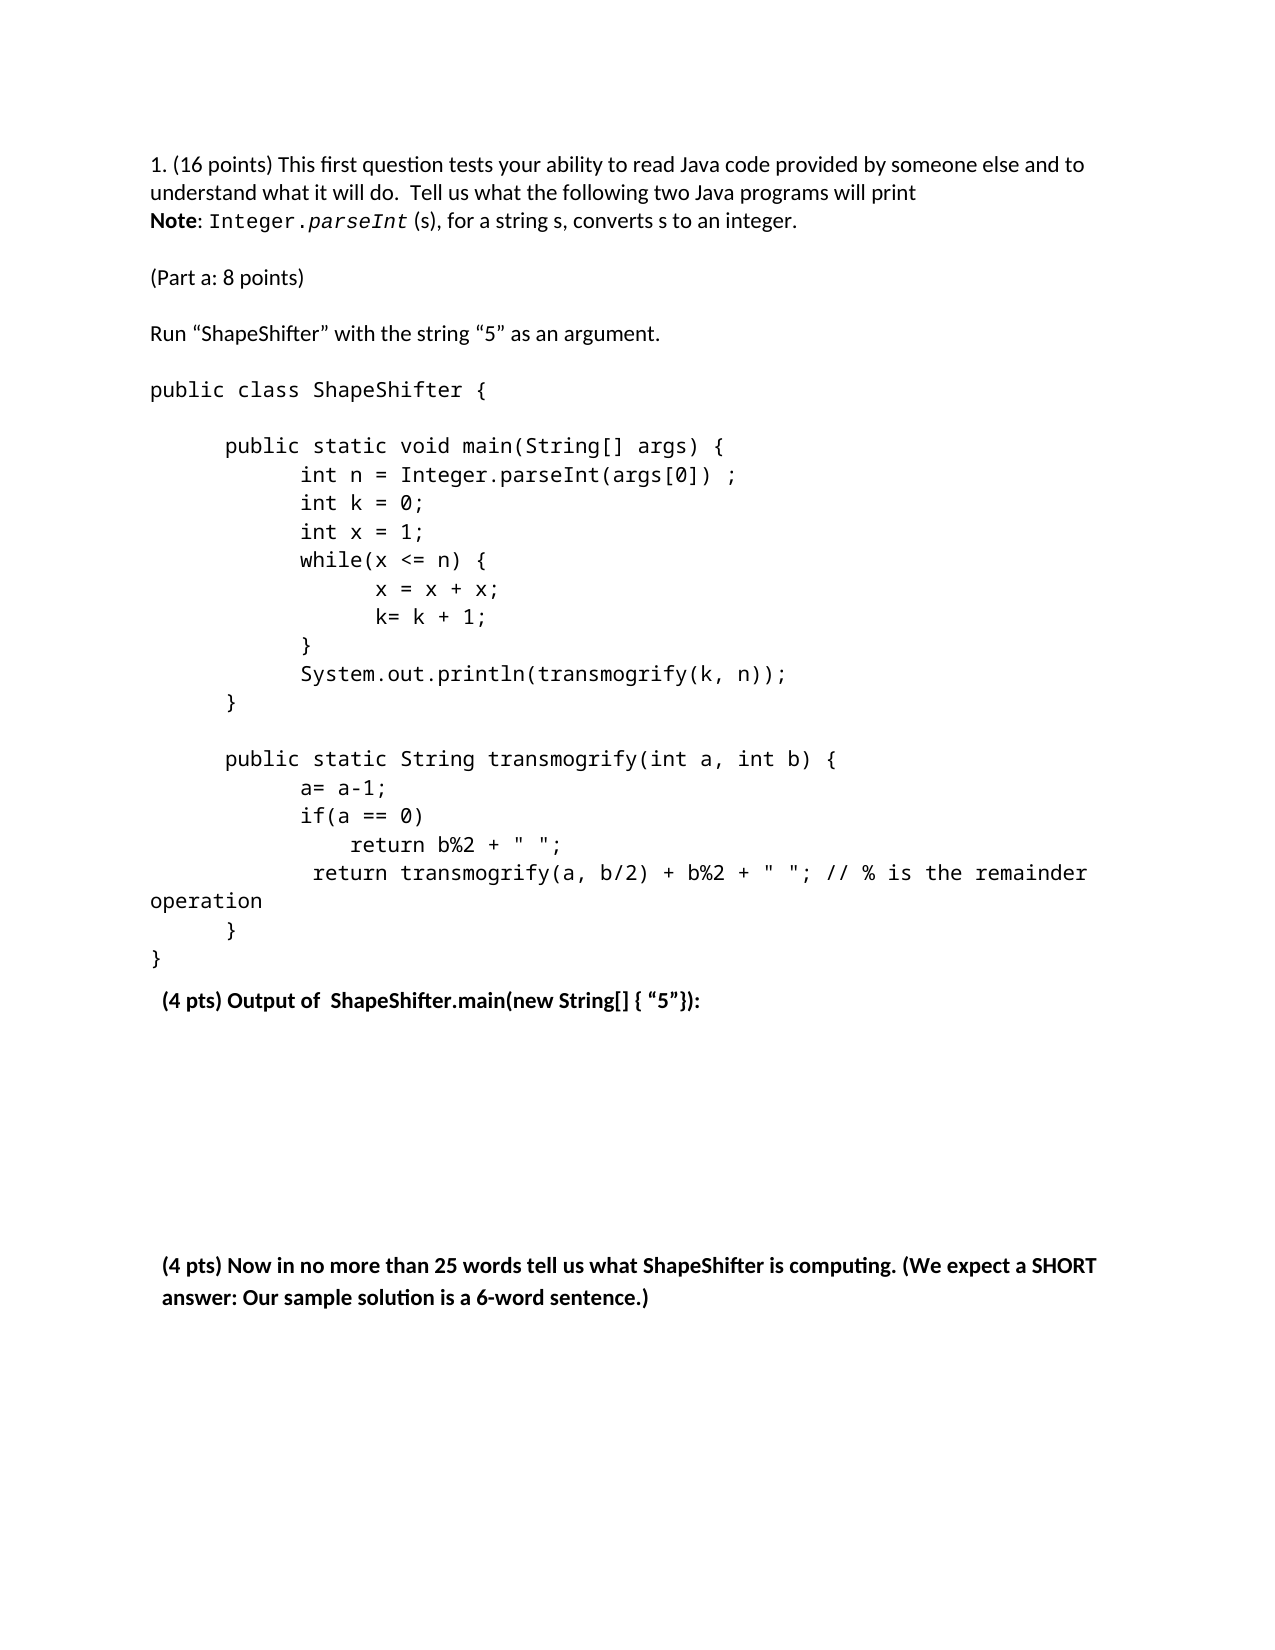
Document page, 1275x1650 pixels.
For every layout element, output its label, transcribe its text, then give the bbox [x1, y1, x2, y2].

text public static String transmogrify(int a, int b) { [150, 744, 1125, 773]
text } [150, 943, 1125, 972]
text public static void main(String[] args) { [150, 432, 1125, 460]
text k= k + 1; [150, 602, 1125, 631]
text return transmogrify(a, b/2) + b%2 + " "; // % is the remainder operation [150, 858, 1125, 915]
text Run “ShapeShifter” with the string “5” as an argument. [150, 319, 1125, 347]
text int k = 0; [225, 488, 1125, 517]
text while(x <= n) { [150, 545, 1125, 574]
text System.out.println(transmogrify(k, n)); [150, 659, 1125, 687]
text Note: Integer.parseInt (s), for a string s, converts s to an integer. [150, 206, 1125, 234]
text int x = 1; [225, 517, 1125, 545]
text int n = Integer.parseInt(args[0]) ; [150, 460, 1125, 488]
text a= a-1; [150, 773, 1125, 801]
text return b%2 + " "; [150, 830, 1125, 858]
text x = x + x; [150, 574, 1125, 602]
text } [150, 915, 1125, 943]
text public class ShapeShifter { [150, 375, 1125, 403]
text 1. (16 points) This first question tests your ability to read Java code provided by someone else and to understand what it will do. Tell us what the following two Java programs will print [150, 150, 1125, 206]
text if(a == 0) [150, 801, 1125, 830]
text (Part a: 8 points) [150, 263, 1125, 291]
text } [150, 687, 1125, 716]
text } [150, 631, 1125, 659]
